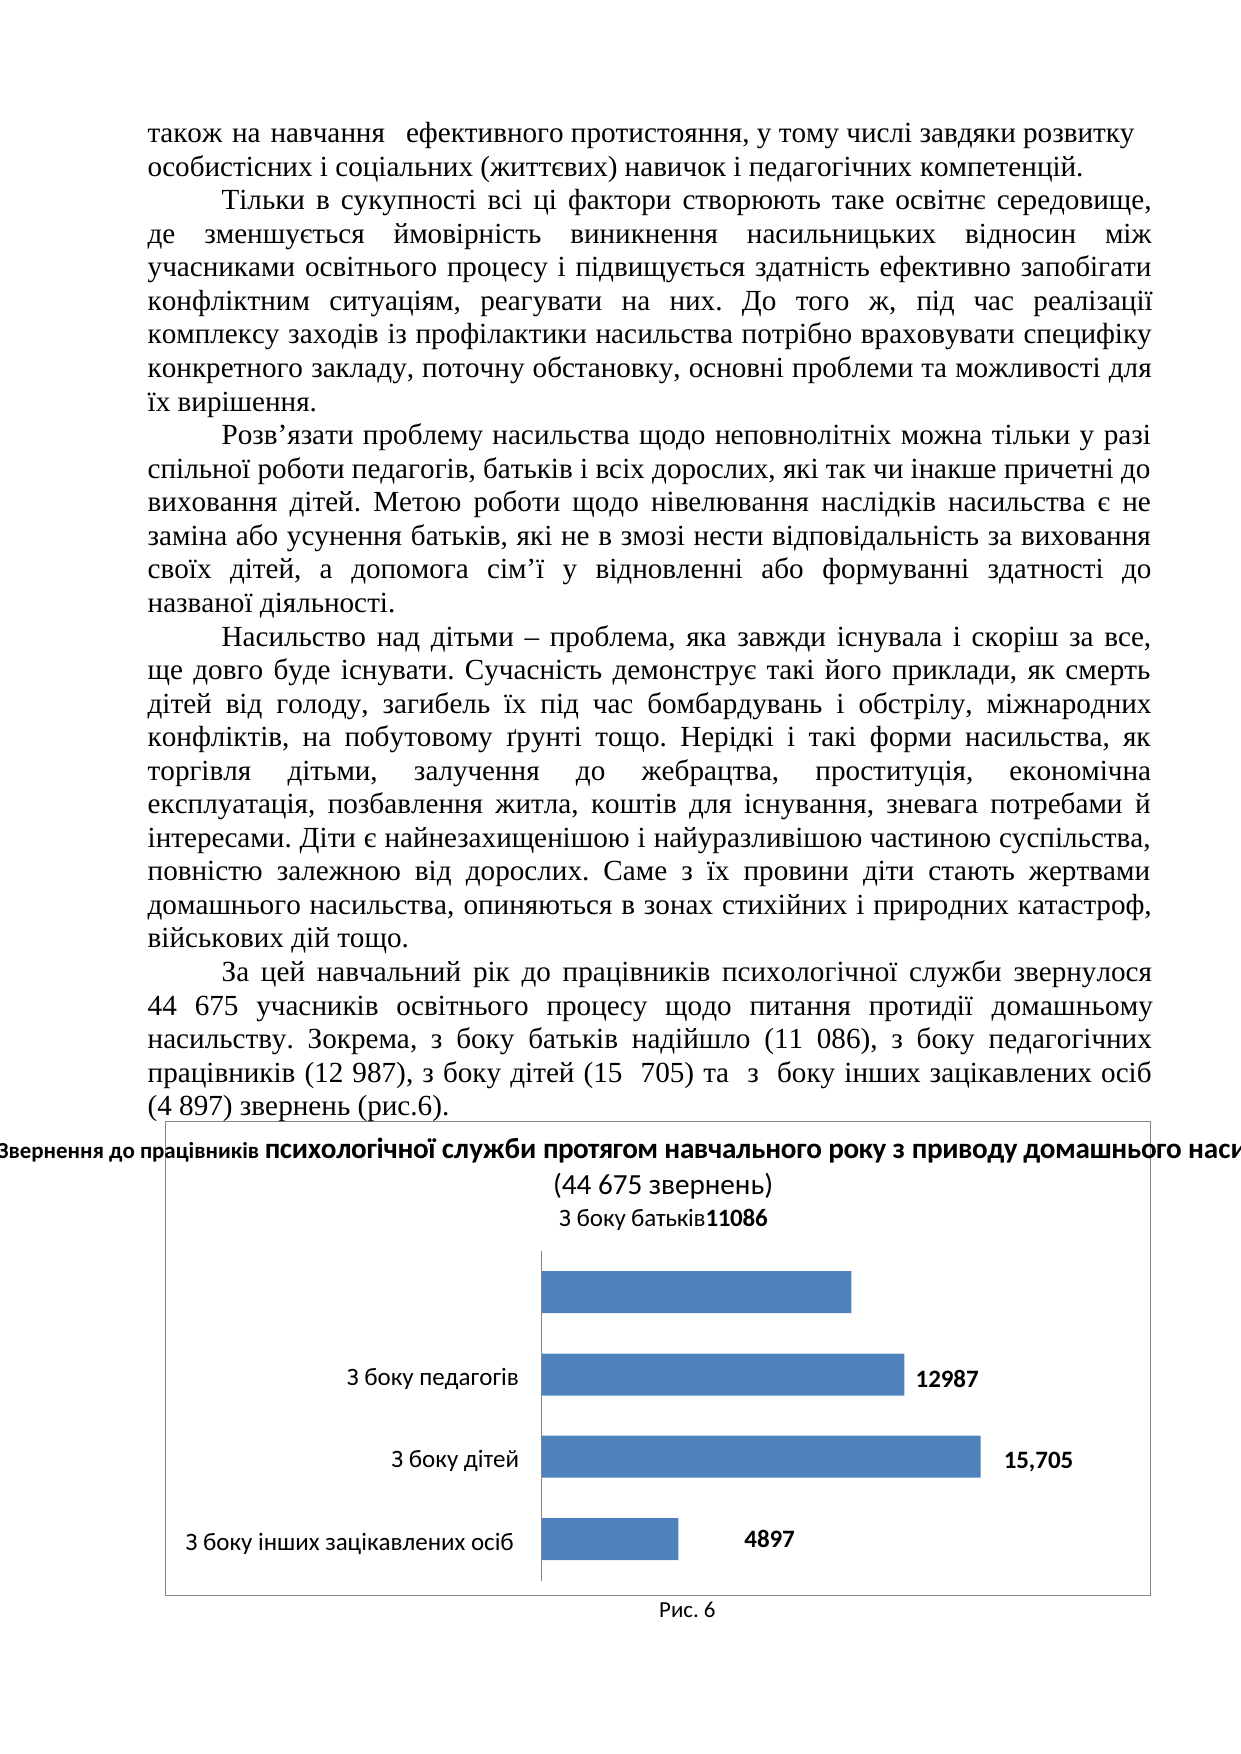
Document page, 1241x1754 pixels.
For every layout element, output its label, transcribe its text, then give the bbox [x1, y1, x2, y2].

text Рис. 6 [248, 1595, 1126, 1623]
text За цей навчальний рік до працівників психологічної служби звернулося 44 675 учасників освітнього процесу щодо питання протидії домашньому насильству. Зокрема, з боку батьків надійшло (11 086), з боку педагогічних працівників (12 987), з боку дітей (15 705) та з боку інших зацікавлених осіб (4 897) звернень (рис.6). [147, 954, 1153, 1122]
text Розв’язати проблему насильства щодо неповнолітніх можна тільки у разі спільної роботи педагогів, батьків і всіх дорослих, які так чи інакше причетні до виховання дітей. Метою роботи щодо нівелювання наслідків насильства є не заміна або усунення батьків, які не в змозі нести відповідальність за виховання своїх дітей, а допомога сім’ї у відновленні або формуванні здатності до названої діяльності. [147, 417, 1152, 619]
text Насильство над дітьми – проблема, яка завжди існувала і скоріш за все, ще довго буде існувати. Сучасність демонструє такі його приклади, як смерть дітей від голоду, загибель їх під час бомбардувань і обстрілу, міжнародних конфліктів, на побутовому ґрунті тощо. Нерідкі і такі форми насильства, як торгівля дітьми, залучення до жебрацтва, проституція, економічна експлуатація, позбавлення житла, коштів для існування, зневага потребами й інтересами. Діти є найнезахищенішою і найуразливішою частиною суспільства, повністю залежною від дорослих. Саме з їх провини діти стають жертвами домашнього насильства, опиняються в зонах стихійних і природних катастроф, військових дій тощо. [147, 619, 1152, 954]
text Тільки в сукупності всі ці фактори створюють таке освітнє середовище, де зменшується ймовірність виникнення насильницьких відносин між учасниками освітнього процесу і підвищується здатність ефективно запобігати конфліктним ситуаціям, реагувати на них. До того ж, під час реалізації комплексу заходів із профілактики насильства потрібно враховувати специфіку конкретного закладу, поточну обстановку, основні проблеми та можливості для їх вирішення. [147, 182, 1153, 417]
text також на навчання ефективного протистояння, у тому числі завдяки розвитку особистісних і соціальних (життєвих) навичок і педагогічних компетенцій. [147, 115, 1151, 182]
